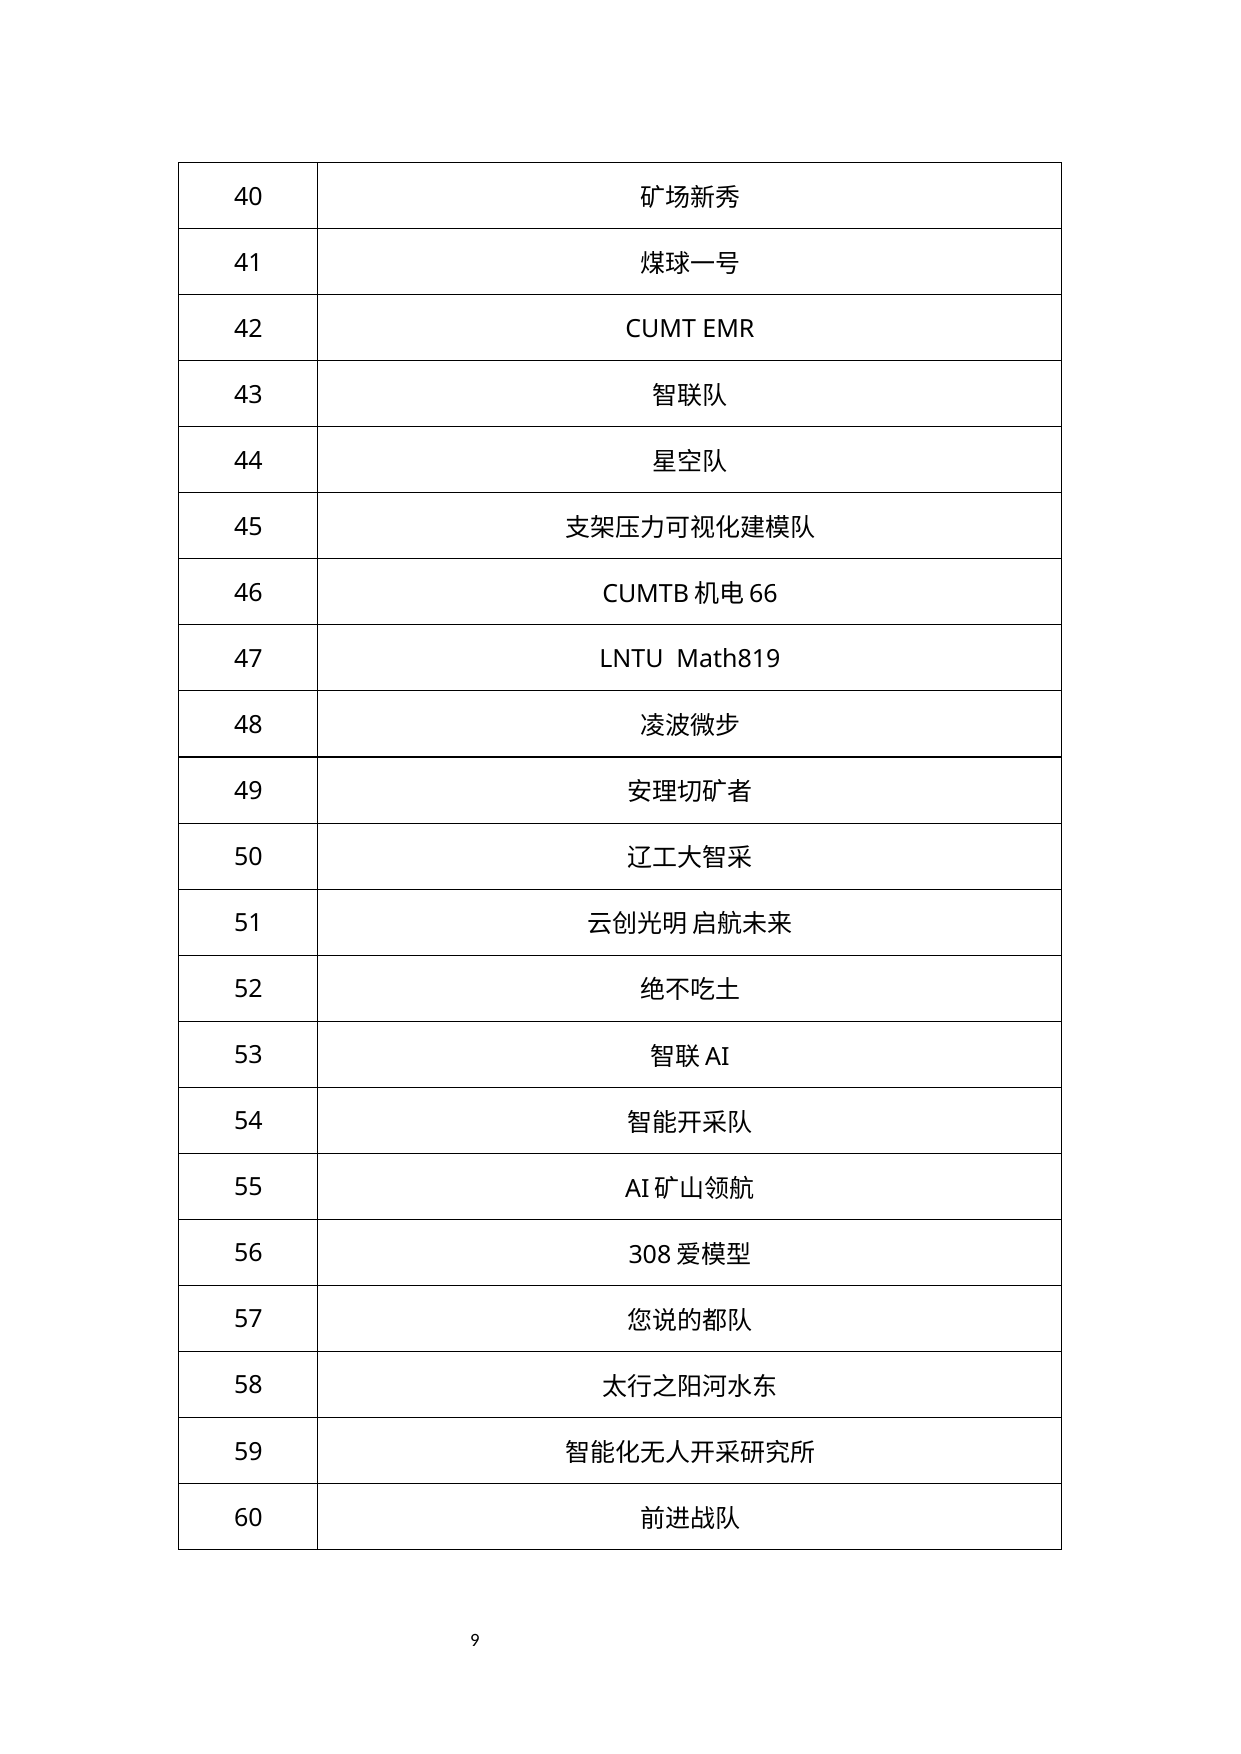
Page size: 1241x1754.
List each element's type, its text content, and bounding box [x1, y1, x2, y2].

table_cell LNTU Math819 [318, 625, 1061, 690]
table_cell 智联队 [318, 361, 1061, 426]
table_cell 云创光明 启航未来 [318, 890, 1061, 954]
table_cell 49 [179, 758, 317, 822]
table_cell 57 [179, 1286, 317, 1351]
table_cell 星空队 [318, 427, 1061, 492]
table_cell 前进战队 [318, 1484, 1061, 1549]
table_cell 40 [179, 163, 317, 228]
table_cell 50 [179, 824, 317, 888]
table_cell 辽工大智采 [318, 824, 1061, 888]
table_cell 48 [179, 691, 317, 756]
table_cell 智能化无人开采研究所 [318, 1418, 1061, 1483]
table_cell 59 [179, 1418, 317, 1483]
table_cell 54 [179, 1088, 317, 1153]
table_cell 43 [179, 361, 317, 426]
table_cell CUMT EMR [318, 295, 1061, 360]
table_cell 绝不吃土 [318, 956, 1061, 1021]
table_cell 51 [179, 890, 317, 954]
table_cell 46 [179, 559, 317, 624]
table_cell 60 [179, 1484, 317, 1549]
table_cell 太行之阳河水东 [318, 1352, 1061, 1417]
table_cell 煤球一号 [318, 229, 1061, 294]
table_cell 凌波微步 [318, 691, 1061, 756]
table_cell AI矿山领航 [318, 1154, 1061, 1219]
table_cell 52 [179, 956, 317, 1021]
table_cell 308爱模型 [318, 1220, 1061, 1285]
table_cell 智联AI [318, 1022, 1061, 1087]
table_cell 56 [179, 1220, 317, 1285]
table_cell 智能开采队 [318, 1088, 1061, 1153]
table_cell 53 [179, 1022, 317, 1087]
table_cell 支架压力可视化建模队 [318, 493, 1061, 558]
table_cell 58 [179, 1352, 317, 1417]
table_cell 矿场新秀 [318, 163, 1061, 228]
table_cell 42 [179, 295, 317, 360]
table_cell 安理切矿者 [318, 758, 1061, 822]
table_cell 您说的都队 [318, 1286, 1061, 1351]
table_cell 55 [179, 1154, 317, 1219]
table_cell 45 [179, 493, 317, 558]
table_cell CUMTB机电66 [318, 559, 1061, 624]
table_cell 44 [179, 427, 317, 492]
table_cell 47 [179, 625, 317, 690]
table_cell 41 [179, 229, 317, 294]
